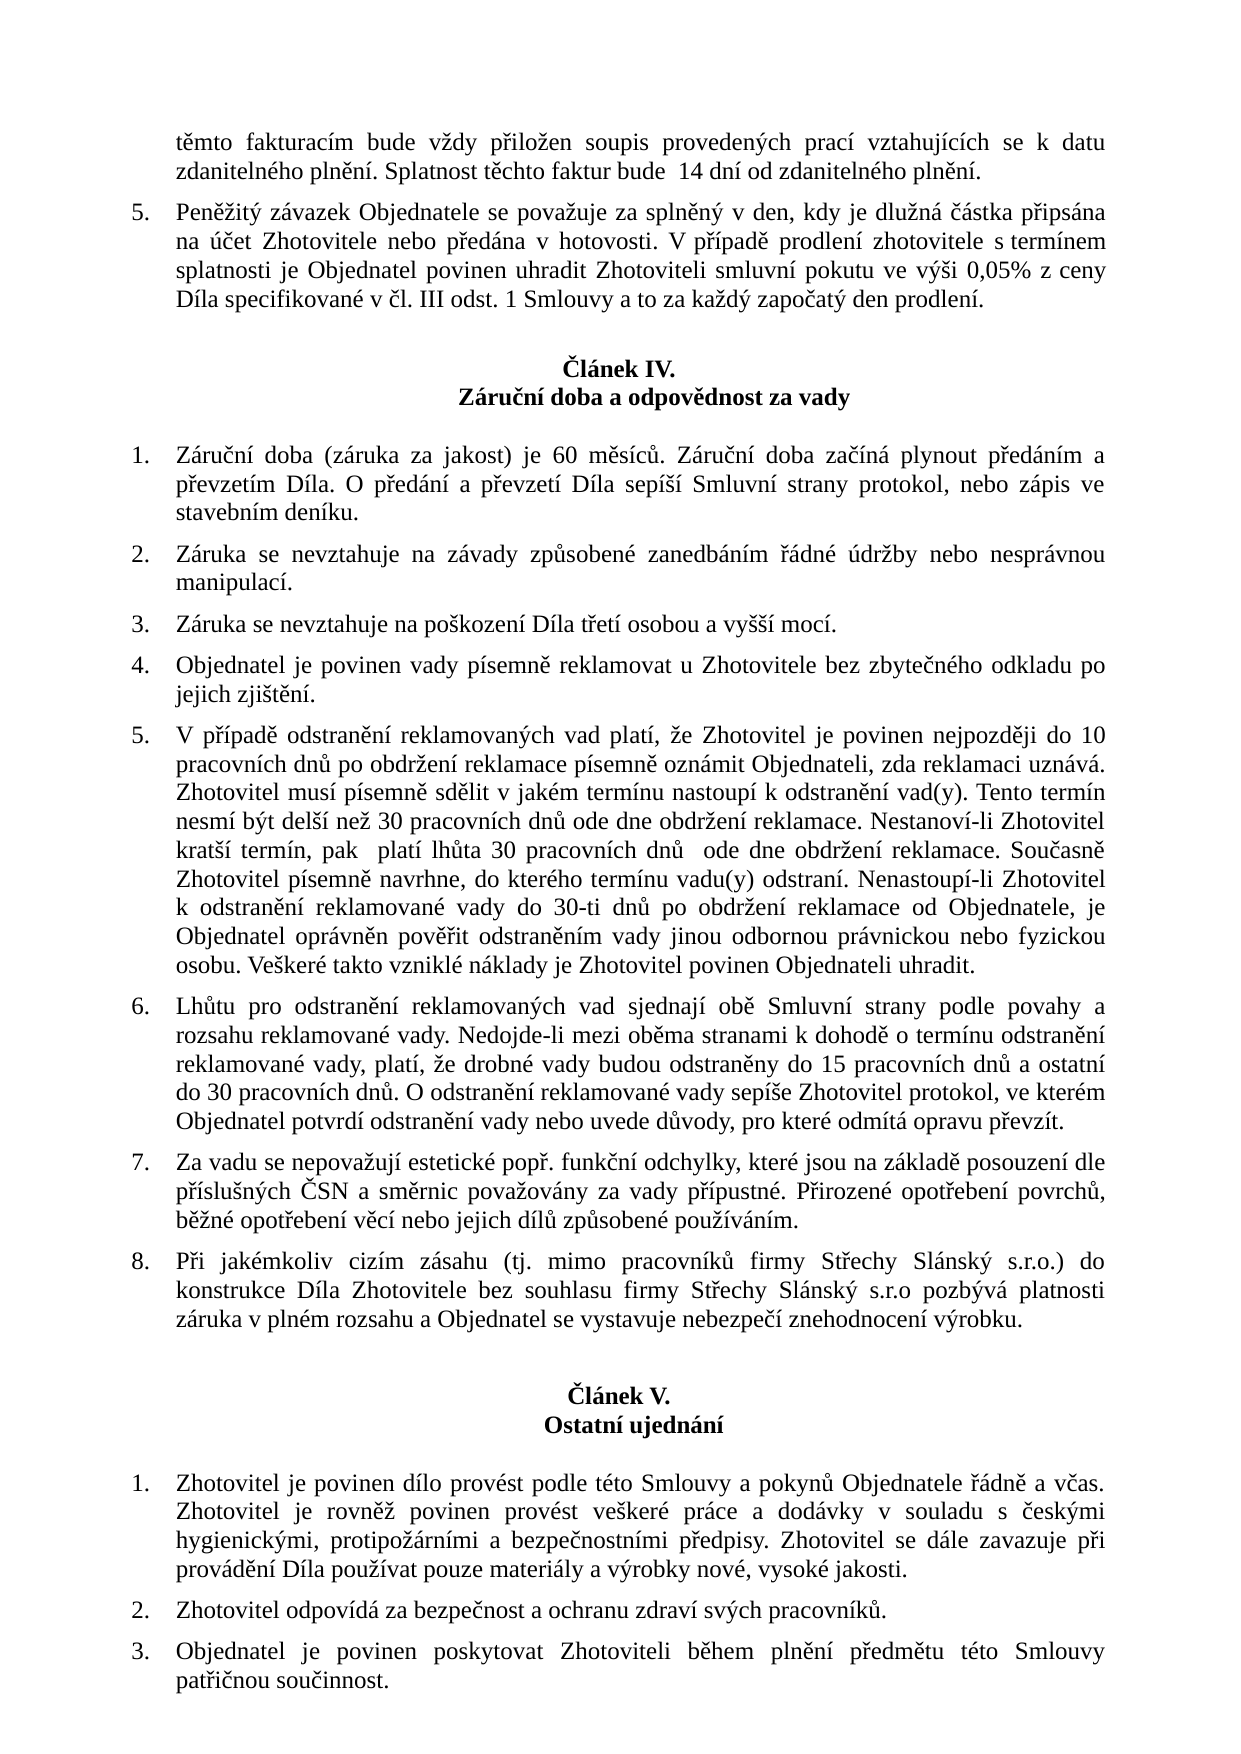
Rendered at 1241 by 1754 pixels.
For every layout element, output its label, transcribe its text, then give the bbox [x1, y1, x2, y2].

list Zhotovitel odpovídá za bezpečnost a ochranu zdraví svých pracovníků. [131, 1595, 1106, 1624]
list Záruka se nevztahuje na závady způsobené zanedbáním řádné údržby nebo nesprávnou manipulací. [131, 539, 1106, 596]
list Objednatel je povinen vady písemně reklamovat u Zhotovitele bez zbytečného odkladu po jejich zjištění. [131, 650, 1106, 707]
text Článek IV. [131, 354, 1106, 382]
list Záruční doba a odpovědnost za vady [161, 382, 1106, 411]
list Za vadu se nepovažují estetické popř. funkční odchylky, které jsou na základě posouzení dle příslušných ČSN a směrnic považovány za vady přípustné. Přirozené opotřebení povrchů, běžné opotřebení věcí nebo jejich dílů způsobené používáním. [131, 1147, 1106, 1234]
list Objednatel je povinen poskytovat Zhotoviteli během plnění předmětu této Smlouvy patřičnou součinnost. [131, 1636, 1106, 1694]
list Při jakémkoliv cizím zásahu (tj. mimo pracovníků firmy Střechy Slánský s.r.o.) do konstrukce Díla Zhotovitele bez souhlasu firmy Střechy Slánský s.r.o pozbývá platnosti záruka v plném rozsahu a Objednatel se vystavuje nebezpečí znehodnocení výrobku. [131, 1246, 1106, 1332]
list Lhůtu pro odstranění reklamovaných vad sjednají obě Smluvní strany podle povahy a rozsahu reklamované vady. Nedojde-li mezi oběma stranami k dohodě o termínu odstranění reklamované vady, platí, že drobné vady budou odstraněny do 15 pracovních dnů a ostatní do 30 pracovních dnů. O odstranění reklamované vady sepíše Zhotovitel protokol, ve kterém Objednatel potvrdí odstranění vady nebo uvede důvody, pro které odmítá opravu převzít. [131, 991, 1106, 1135]
list Záruční doba (záruka za jakost) je 60 měsíců. Záruční doba začíná plynout předáním a převzetím Díla. O předání a převzetí Díla sepíší Smluvní strany protokol, nebo zápis ve stavebním deníku. [131, 440, 1106, 526]
text Článek V. [131, 1381, 1106, 1410]
list V případě odstranění reklamovaných vad platí, že Zhotovitel je povinen nejpozději do 10 pracovních dnů po obdržení reklamace písemně oznámit Objednateli, zda reklamaci uznává. Zhotovitel musí písemně sdělit v jakém termínu nastoupí k odstranění vad(y). Tento termín nesmí být delší než 30 pracovních dnů ode dne obdržení reklamace. Nestanoví-li Zhotovitel kratší termín, pak platí lhůta 30 pracovních dnů ode dne obdržení reklamace. Současně Zhotovitel písemně navrhne, do kterého termínu vadu(y) odstraní. Nenastoupí-li Zhotovitel k odstranění reklamované vady do 30-ti dnů po obdržení reklamace od Objednatele, je Objednatel oprávněn pověřit odstraněním vady jinou odbornou právnickou nebo fyzickou osobu. Veškeré takto vzniklé náklady je Zhotovitel povinen Objednateli uhradit. [131, 720, 1106, 979]
list Záruka se nevztahuje na poškození Díla třetí osobou a vyšší mocí. [131, 609, 1106, 637]
list Zhotovitel je povinen dílo provést podle této Smlouvy a pokynů Objednatele řádně a včas. Zhotovitel je rovněž povinen provést veškeré práce a dodávky v souladu s českými hygienickými, protipožárními a bezpečnostními předpisy. Zhotovitel se dále zavazuje při provádění Díla používat pouze materiály a výrobky nové, vysoké jakosti. [131, 1468, 1106, 1583]
list Peněžitý závazek Objednatele se považuje za splněný v den, kdy je dlužná částka připsána na účet Zhotovitele nebo předána v hotovosti. V případě prodlení zhotovitele s termínem splatnosti je Objednatel povinen uhradit Zhotoviteli smluvní pokutu ve výši 0,05% z ceny Díla specifikované v čl. III odst. 1 Smlouvy a to za každý započatý den prodlení. [131, 197, 1106, 312]
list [131, 127, 1106, 185]
list Ostatní ujednání [161, 1410, 1106, 1439]
